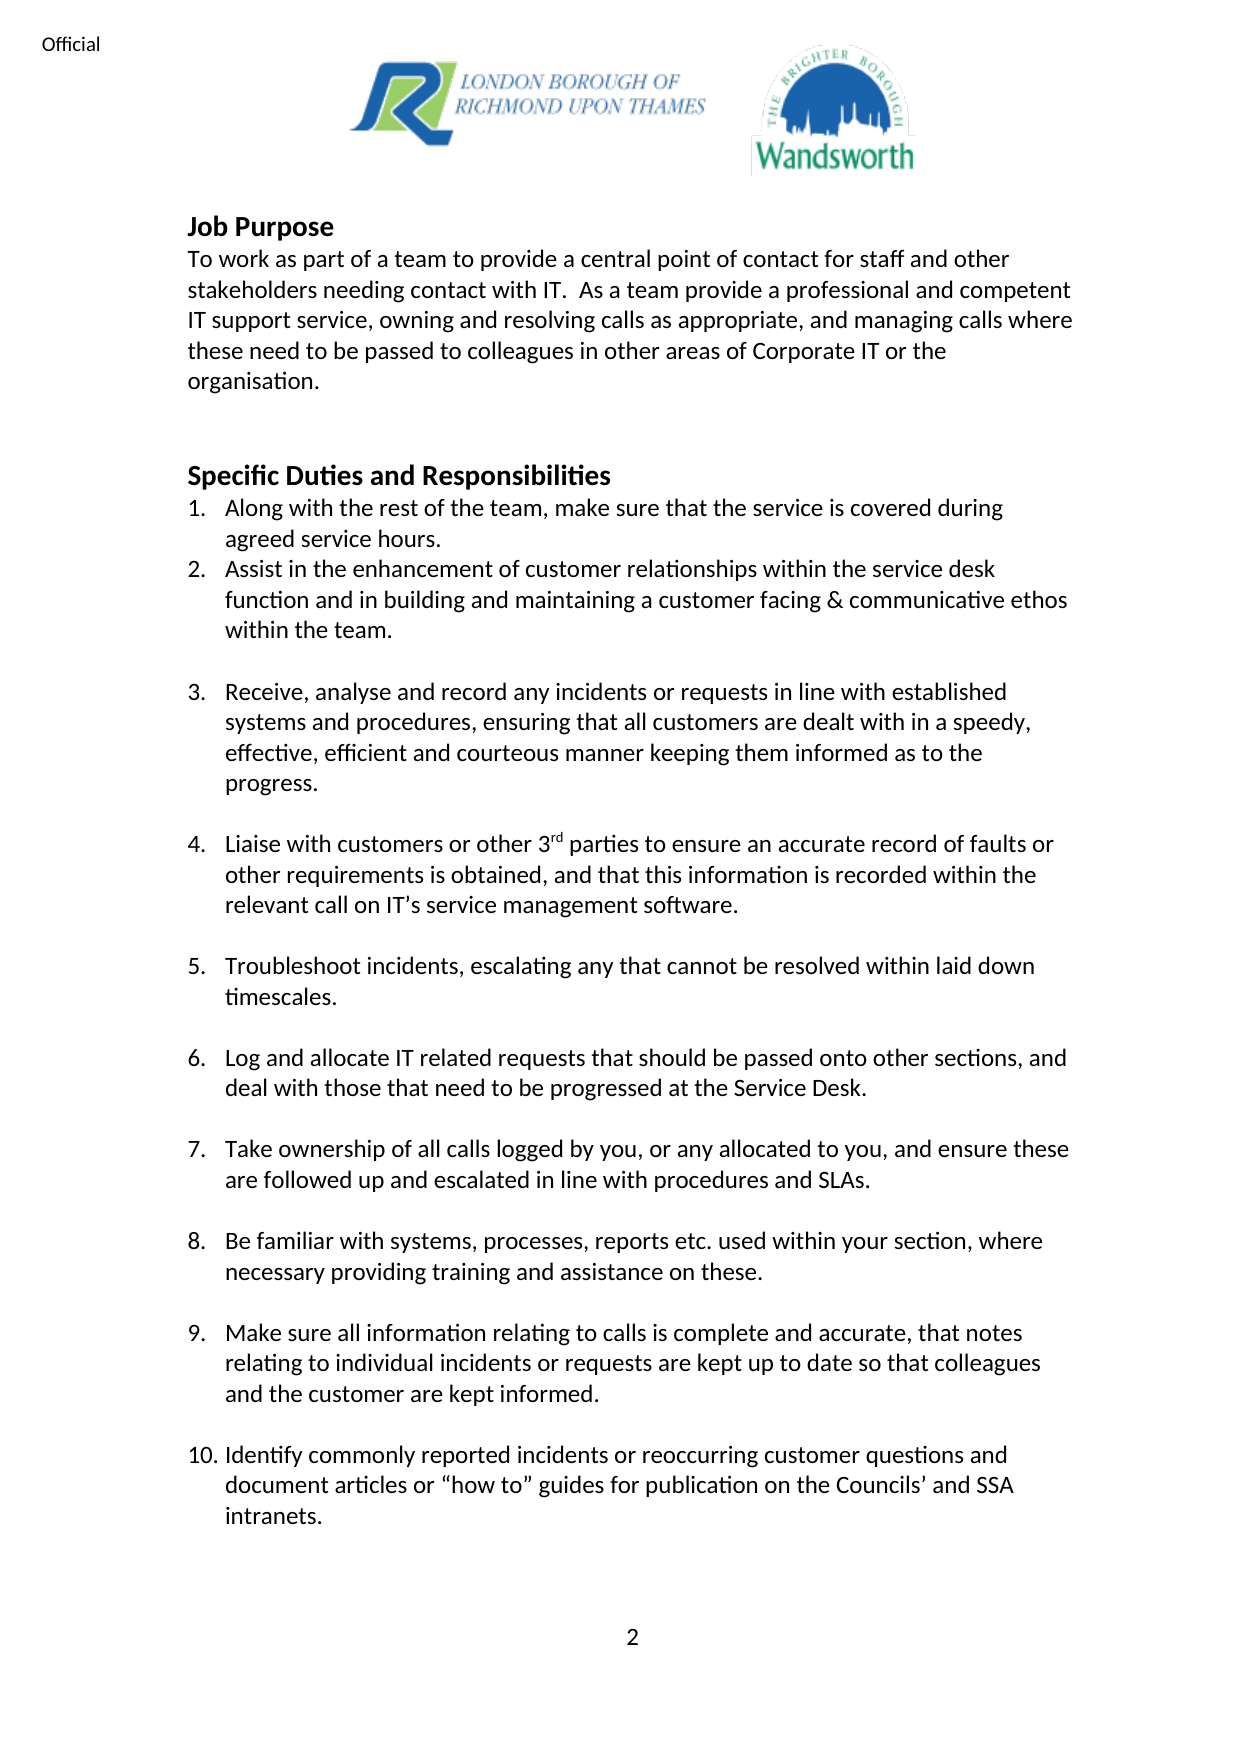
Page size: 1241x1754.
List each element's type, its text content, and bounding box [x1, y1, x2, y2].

text Job Purpose [187, 208, 1078, 243]
list Identify commonly reported incidents or reoccurring customer questions and document articles or “how to” guides for publication on the Councils’ and SSA intranets. [187, 1439, 1078, 1530]
list Liaise with customers or other 3rd parties to ensure an accurate record of faults or other requirements is obtained, and that this information is recorded within the relevant call on IT’s service management software. [187, 828, 1078, 920]
list Troubleshoot incidents, escalating any that cannot be resolved within laid down timescales. [187, 950, 1078, 1011]
list Along with the rest of the team, make sure that the service is covered during agreed service hours. [187, 493, 1078, 554]
list Log and allocate IT related requests that should be passed onto other sections, and deal with those that need to be progressed at the Service Desk. [187, 1042, 1078, 1103]
list Assist in the enhancement of customer relationships within the service desk function and in building and maintaining a customer facing & communicative ethos within the team. [187, 554, 1078, 645]
list Make sure all information relating to calls is complete and accurate, that notes relating to individual incidents or requests are kept up to date so that colleagues and the customer are kept informed. [187, 1317, 1078, 1408]
text To work as part of a team to provide a central point of contact for staff and other stakeholders needing contact with IT. As a team provide a professional and competent IT support service, owning and resolving calls as appropriate, and managing calls where these need to be passed to colleagues in other areas of Corporate IT or the organisation. [187, 243, 1078, 396]
list Receive, analyse and record any incidents or requests in line with established systems and procedures, ensuring that all customers are dealt with in a speedy, effective, efficient and courteous manner keeping them informed as to the progress. [187, 676, 1078, 798]
list Be familiar with systems, processes, reports etc. used within your section, where necessary providing training and assistance on these. [187, 1225, 1078, 1286]
list Take ownership of all calls logged by you, or any allocated to you, and ensure these are followed up and escalated in line with procedures and SLAs. [187, 1133, 1078, 1194]
text Specific Duties and Responsibilities [187, 457, 1078, 493]
